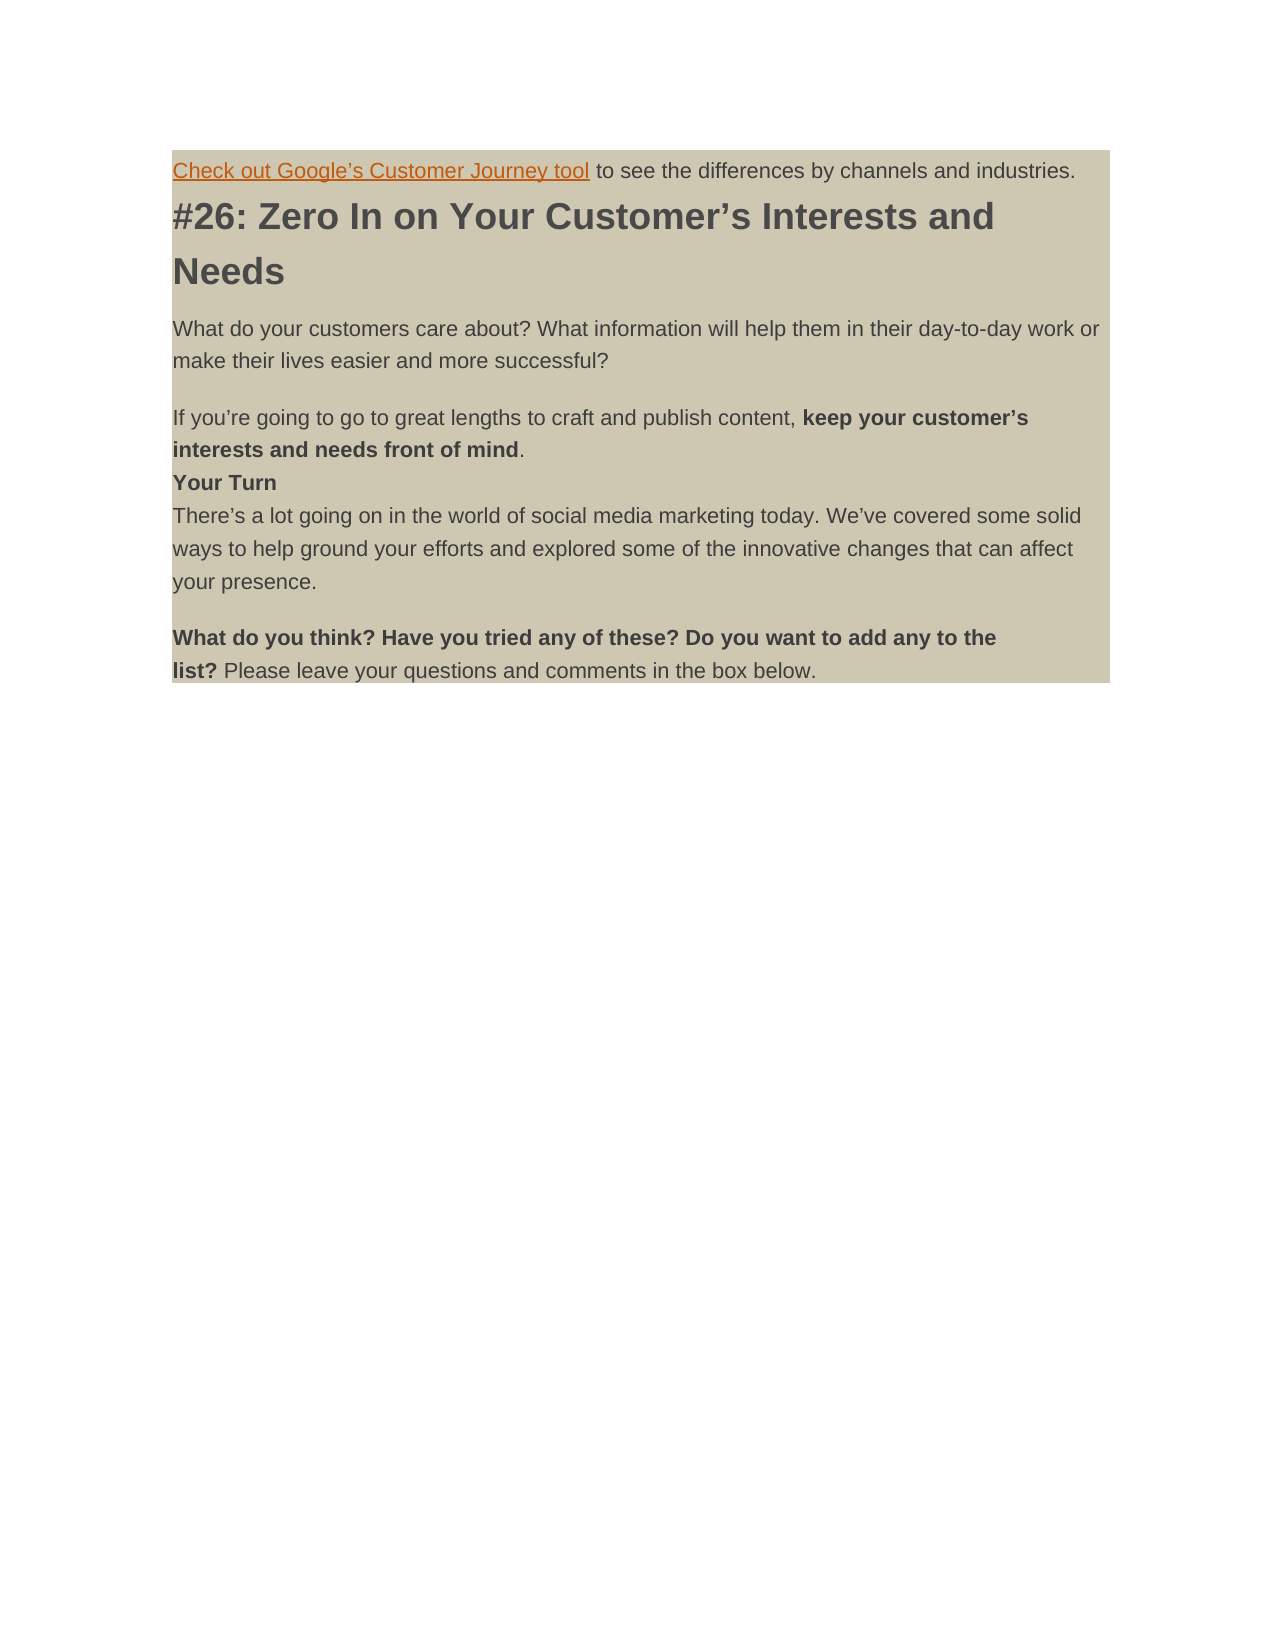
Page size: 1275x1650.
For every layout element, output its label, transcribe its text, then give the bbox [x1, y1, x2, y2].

text #26: Zero In on Your Customer’s Interests and Needs [172, 183, 1110, 292]
text Your Turn [172, 462, 1110, 495]
text What do your customers care about? What information will help them in their day-to-day work or make their lives easier and more successful? [172, 308, 1110, 373]
text What do you think? Have you tried any of these? Do you want to add any to the list? Please leave your questions and comments in the box below. [172, 617, 1110, 683]
text Check out Google’s Customer Journey tool to see the differences by channels and industries. [172, 150, 1110, 183]
text If you’re going to go to great lengths to craft and publish content, keep your customer’s interests and needs front of mind. [172, 397, 1110, 462]
text There’s a lot going on in the world of social media marketing today. We’ve covered some solid ways to help ground your efforts and explored some of the innovative changes that can affect your presence. [172, 495, 1110, 594]
